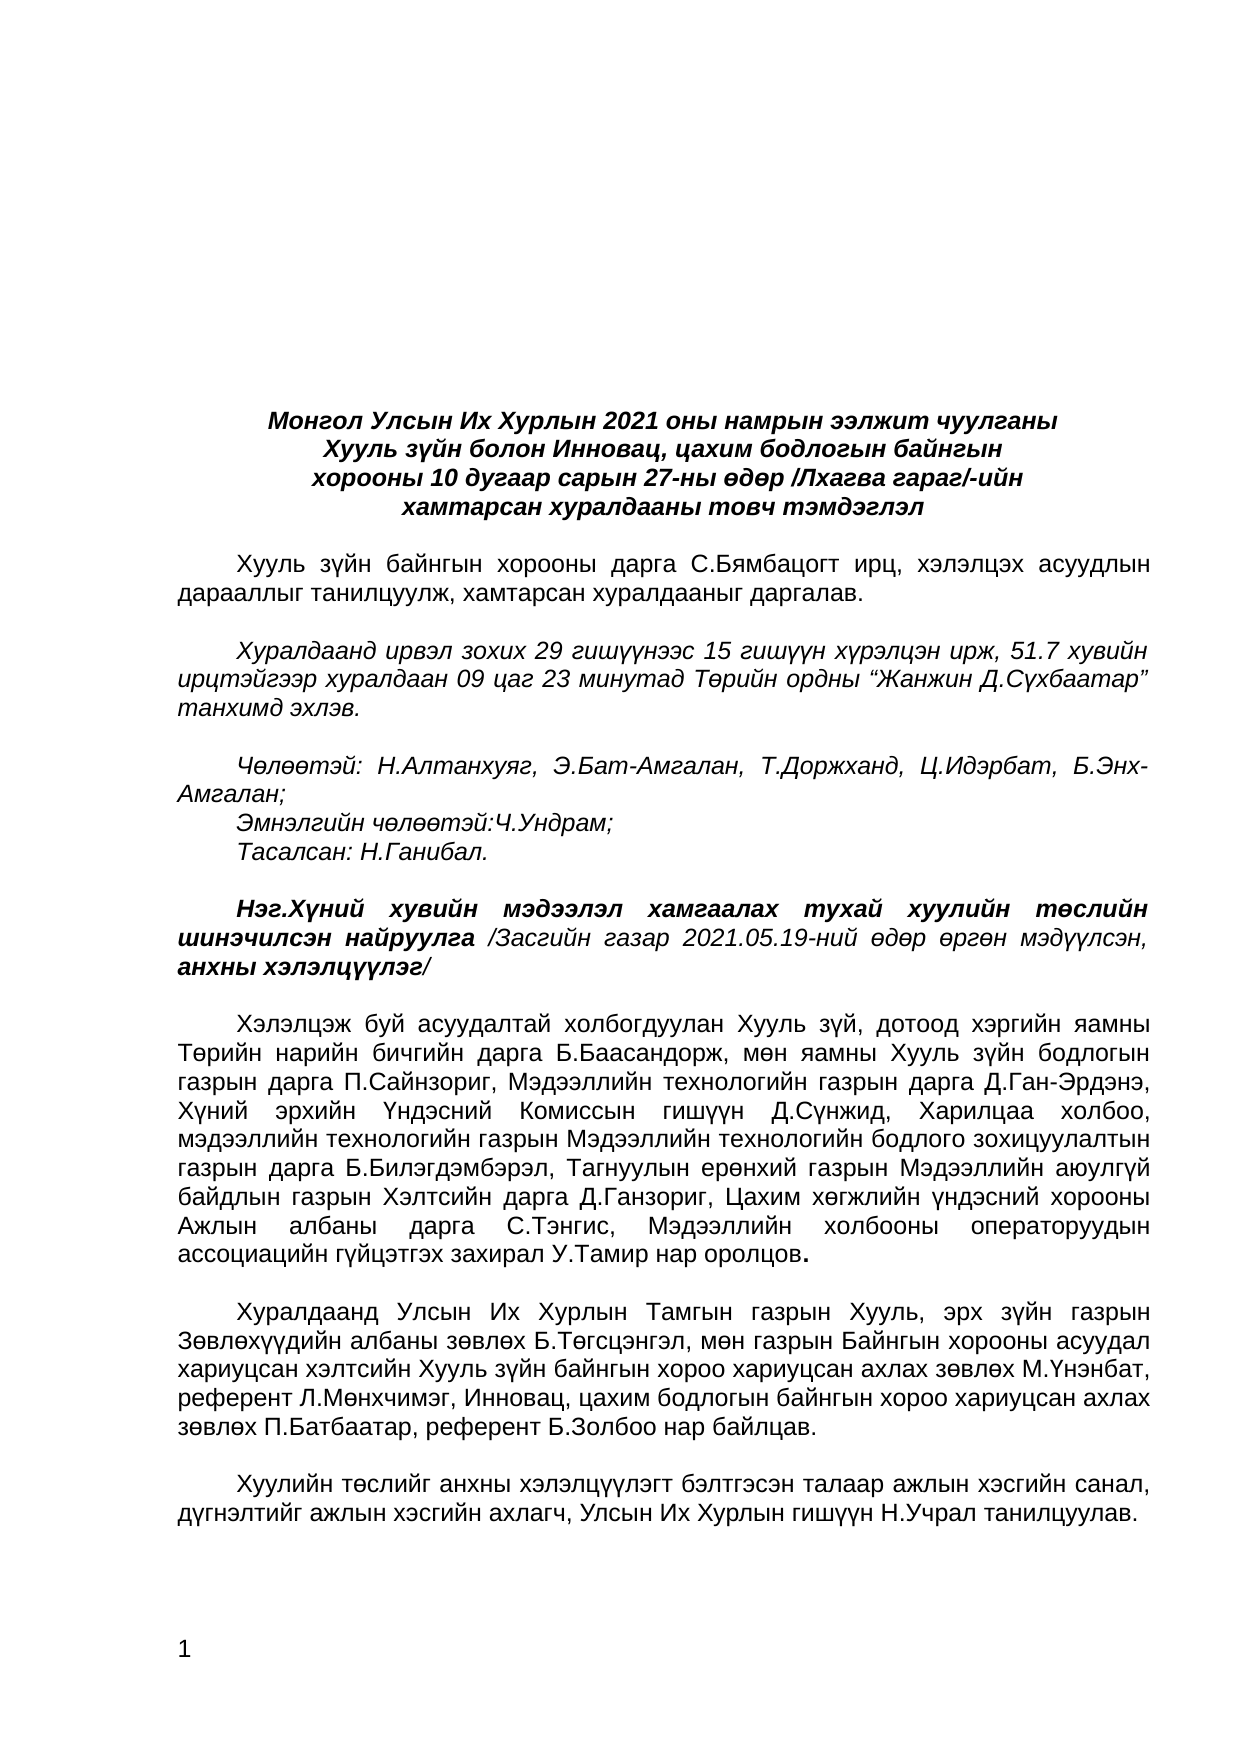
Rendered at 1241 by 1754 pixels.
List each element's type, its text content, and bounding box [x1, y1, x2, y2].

text Хууль зүйн байнгын хорооны дарга С.Бямбацогт ирц, хэлэлцэх асуудлын дарааллыг танилцуулж, хамтарсан хуралдааныг даргалав. [177, 549, 1152, 607]
text Монгол Улсын Их Хурлын 2021 оны намрын ээлжит чуулганы [177, 406, 1152, 434]
text Хуралдаанд ирвэл зохих 29 гишүүнээс 15 гишүүн хүрэлцэн ирж, 51.7 хувийн ирцтэйгээр хуралдаан 09 цаг 23 минутад Төрийн ордны “Жанжин Д.Сүхбаатар” танхимд эхлэв. [177, 636, 1152, 722]
text Хуулийн төслийг анхны хэлэлцүүлэгт бэлтгэсэн талаар ажлын хэсгийн санал, дүгнэлтийг ажлын хэсгийн ахлагч, Улсын Их Хурлын гишүүн Н.Учрал танилцуулав. [177, 1469, 1152, 1527]
text Нэг.Хүний хувийн мэдээлэл хамгаалах тухай хуулийн төслийн шинэчилсэн найруулга /Засгийн газар 2021.05.19-ний өдөр өргөн мэдүүлсэн, анхны хэлэлцүүлэг/ [177, 894, 1152, 981]
text Эмнэлгийн чөлөөтэй:Ч.Ундрам; [177, 808, 1152, 837]
text хамтарсан хуралдааны товч тэмдэглэл [177, 492, 1152, 521]
text Тасалсан: Н.Ганибал. [177, 837, 1152, 866]
text Чөлөөтэй: Н.Алтанхуяг, Э.Бат-Амгалан, Т.Доржханд, Ц.Идэрбат, Б.Энх-Амгалан; [177, 751, 1152, 808]
text Хууль зүйн болон Инновац, цахим бодлогын байнгын [177, 434, 1152, 463]
text Хуралдаанд Улсын Их Хурлын Тамгын газрын Хууль, эрх зүйн газрын Зөвлөхүүдийн албаны зөвлөх Б.Төгсцэнгэл, мөн газрын Байнгын хорооны асуудал хариуцсан хэлтсийн Хууль зүйн байнгын хороо хариуцсан ахлах зөвлөх М.Үнэнбат, референт Л.Мөнхчимэг, Инновац, цахим бодлогын байнгын хороо хариуцсан ахлах зөвлөх П.Батбаатар, референт Б.Золбоо нар байлцав. [177, 1297, 1152, 1441]
text Хэлэлцэж буй асуудалтай холбогдуулан Хууль зүй, дотоод хэргийн яамны Төрийн нарийн бичгийн дарга Б.Баасандорж, мөн яамны Хууль зүйн бодлогын газрын дарга П.Сайнзориг, Мэдээллийн технологийн газрын дарга Д.Ган-Эрдэнэ, Хүний эрхийн Үндэсний Комиссын гишүүн Д.Сүнжид, Харилцаа холбоо, мэдээллийн технологийн газрын Мэдээллийн технологийн бодлого зохицуулалтын газрын дарга Б.Билэгдэмбэрэл, Тагнуулын ерөнхий газрын Мэдээллийн аюулгүй байдлын газрын Хэлтсийн дарга Д.Ганзориг, Цахим хөгжлийн үндэсний хорооны Ажлын албаны дарга С.Тэнгис, Мэдээллийн холбооны операторуудын ассоциацийн гүйцэтгэх захирал У.Тамир нар оролцов. [177, 1009, 1152, 1268]
text хорооны 10 дугаар сарын 27-ны өдөр /Лхагва гараг/-ийн [177, 463, 1152, 492]
